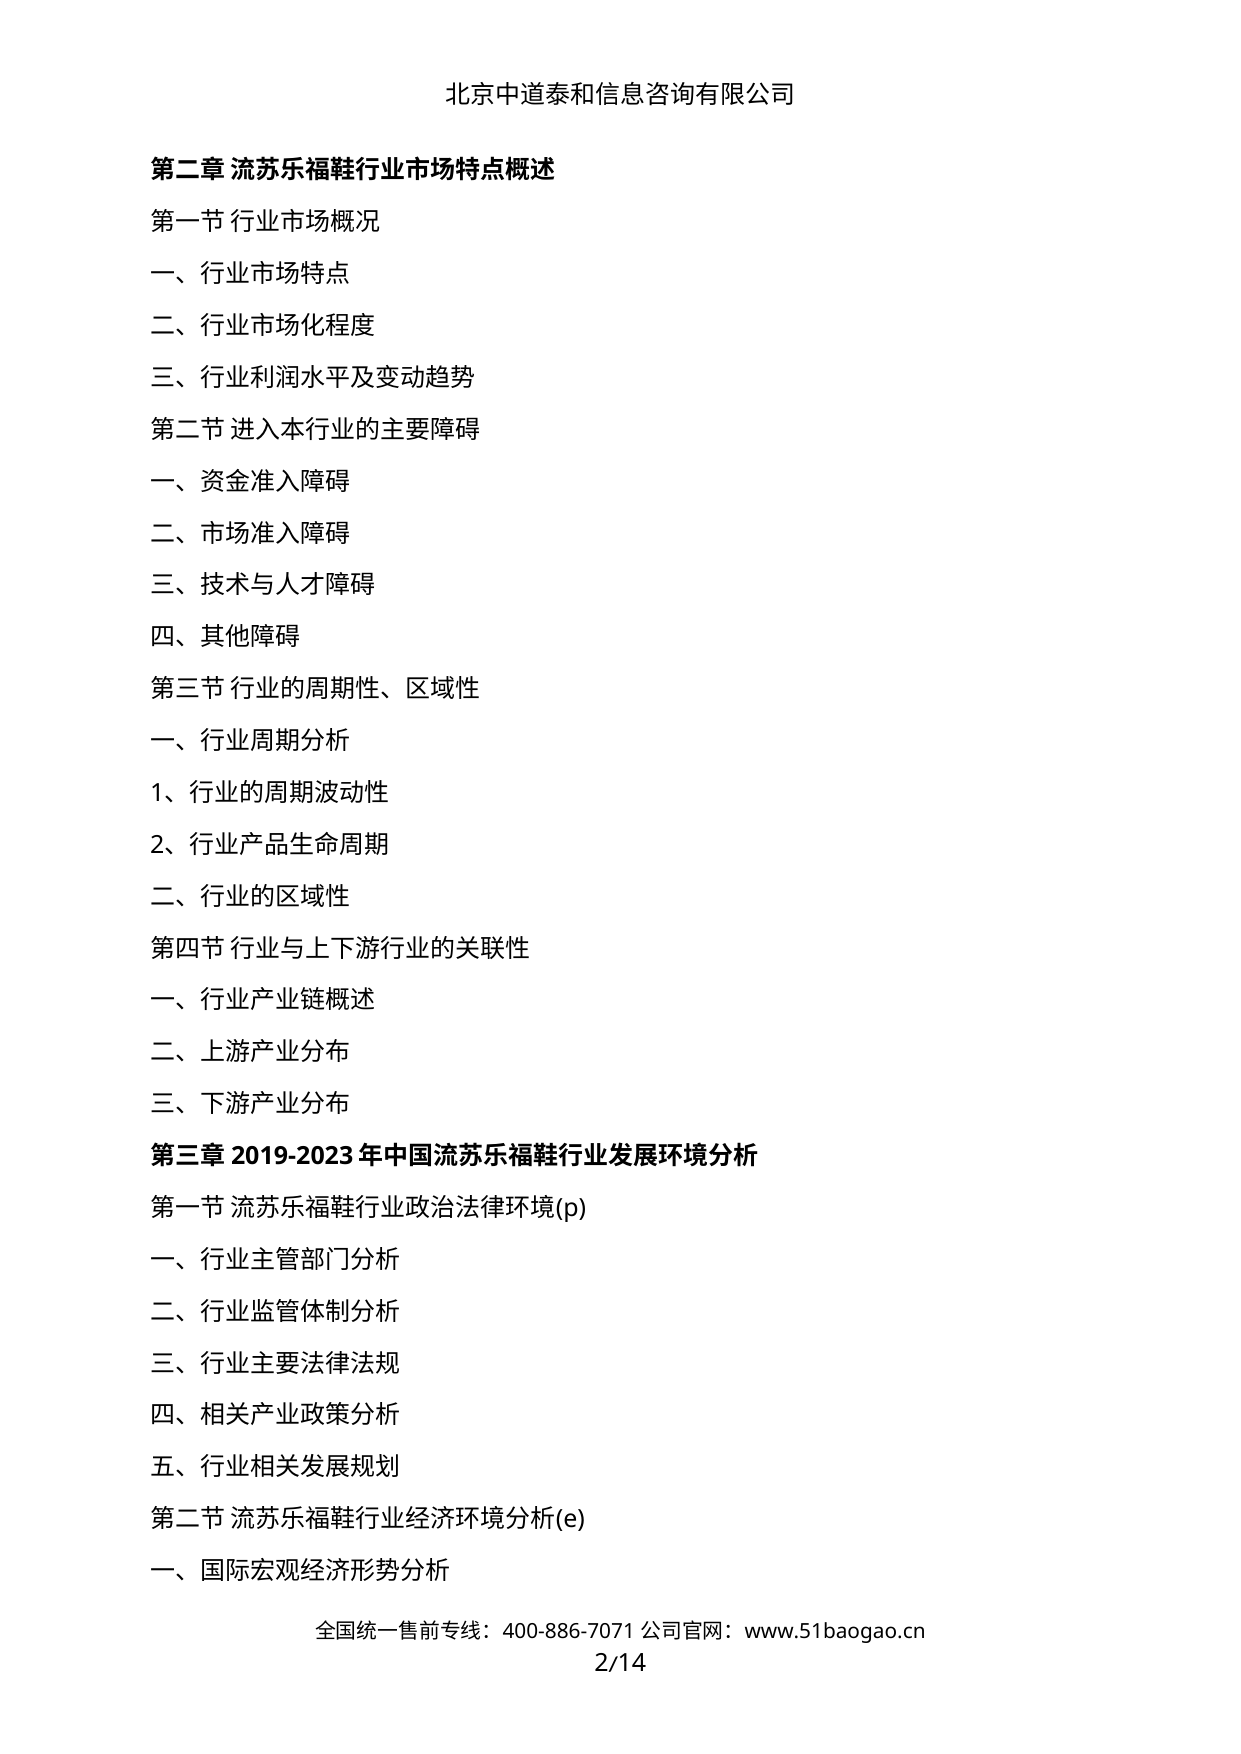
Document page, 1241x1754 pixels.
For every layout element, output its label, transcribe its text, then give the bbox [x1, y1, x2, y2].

text 一、资金准入障碍 [150, 461, 1090, 497]
text 二、行业市场化程度 [150, 306, 1090, 342]
text 2、行业产品生命周期 [150, 824, 1090, 861]
text 一、行业产业链概述 [150, 980, 1090, 1016]
text 三、行业主要法律法规 [150, 1343, 1090, 1379]
text 第一节 行业市场概况 [150, 202, 1090, 238]
text 第一节 流苏乐福鞋行业政治法律环境(p) [150, 1187, 1090, 1224]
text 三、下游产业分布 [150, 1084, 1090, 1120]
text 二、市场准入障碍 [150, 513, 1090, 549]
text 五、行业相关发展规划 [150, 1447, 1090, 1483]
text 二、上游产业分布 [150, 1032, 1090, 1068]
text 一、行业周期分析 [150, 721, 1090, 757]
text 第四节 行业与上下游行业的关联性 [150, 928, 1090, 964]
text 二、行业监管体制分析 [150, 1291, 1090, 1327]
text 第二节 进入本行业的主要障碍 [150, 409, 1090, 446]
text 一、行业市场特点 [150, 254, 1090, 290]
text 三、行业利润水平及变动趋势 [150, 357, 1090, 394]
text 第三节 行业的周期性、区域性 [150, 669, 1090, 705]
text 第二章 流苏乐福鞋行业市场特点概述 [150, 150, 1090, 186]
text 第二节 流苏乐福鞋行业经济环境分析(e) [150, 1499, 1090, 1535]
text 二、行业的区域性 [150, 876, 1090, 912]
text 第三章 2019-2023年中国流苏乐福鞋行业发展环境分析 [150, 1136, 1090, 1172]
text 一、国际宏观经济形势分析 [150, 1551, 1090, 1587]
text 四、相关产业政策分析 [150, 1395, 1090, 1431]
text 四、其他障碍 [150, 617, 1090, 653]
text 一、行业主管部门分析 [150, 1239, 1090, 1276]
text 1、行业的周期波动性 [150, 772, 1090, 809]
text 三、技术与人才障碍 [150, 565, 1090, 601]
